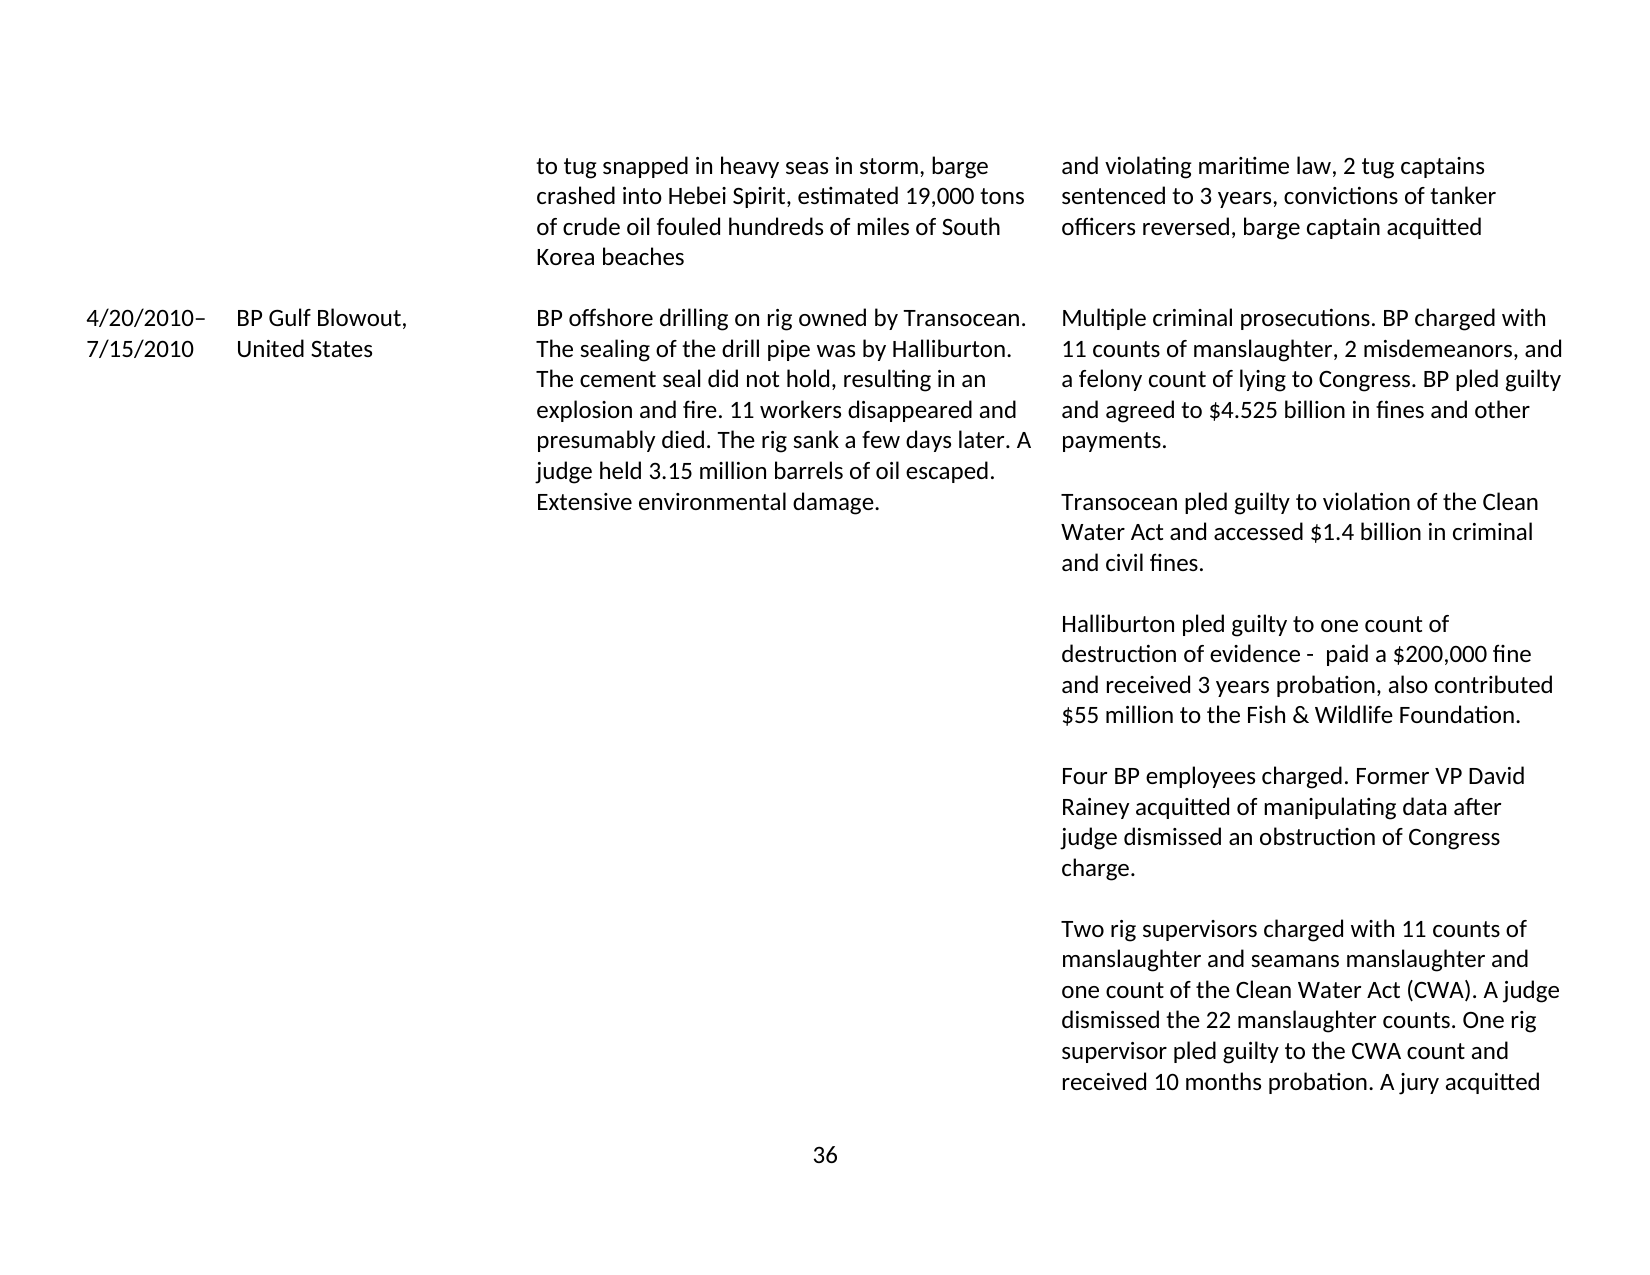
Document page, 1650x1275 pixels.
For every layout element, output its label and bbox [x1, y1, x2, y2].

table_cell [225, 150, 525, 1096]
table_cell [525, 150, 1050, 1096]
table_cell [1050, 150, 1575, 1096]
table_cell [75, 150, 225, 1096]
